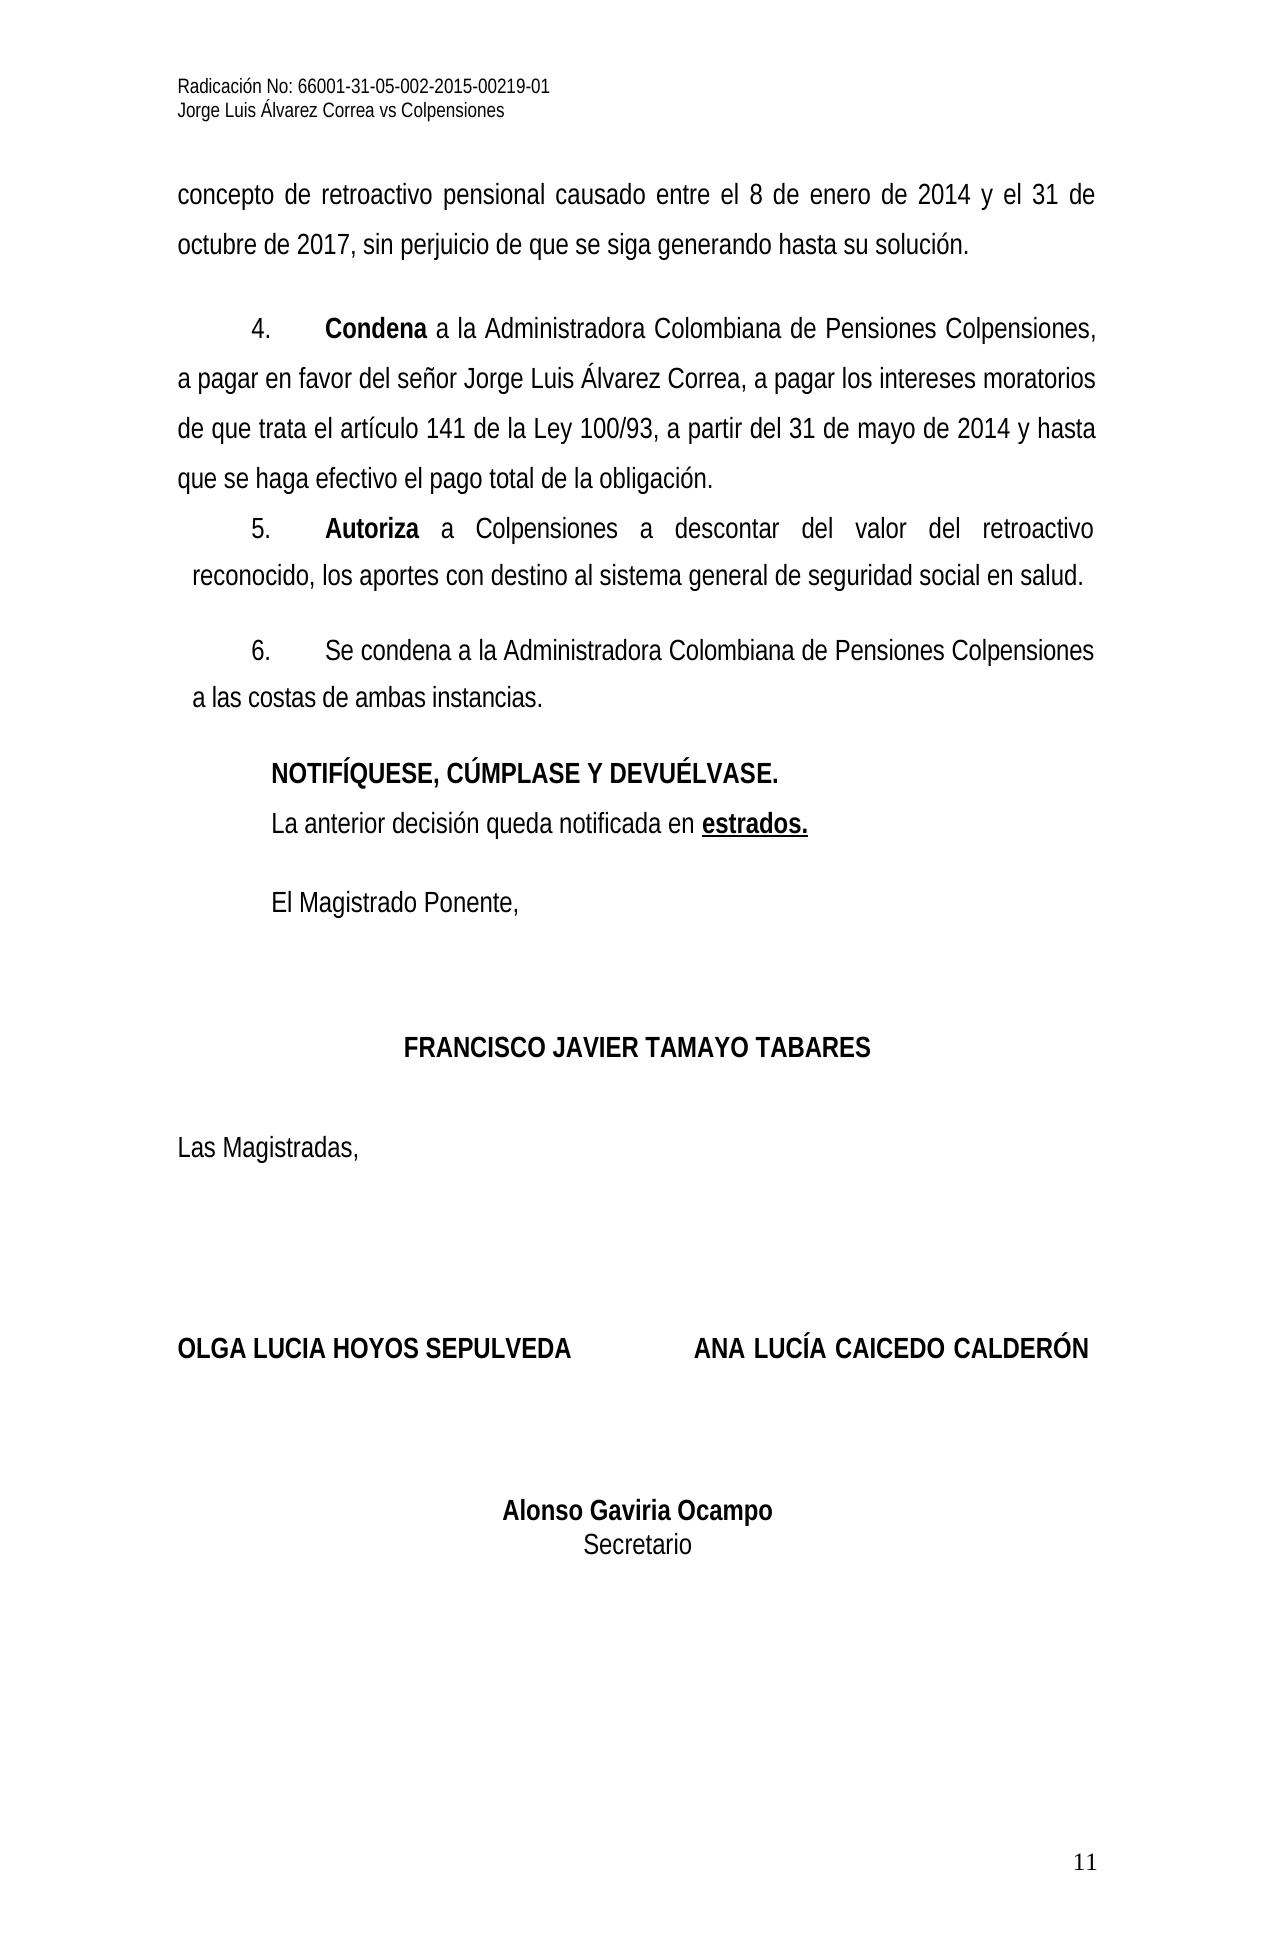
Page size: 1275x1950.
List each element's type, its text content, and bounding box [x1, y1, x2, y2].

text OLGA LUCIA HOYOS SEPULVEDA ANA LUCÍA CAICEDO CALDERÓN [177, 1331, 1098, 1398]
list Autoriza a Colpensiones a descontar del valor del retroactivo reconocido, los aportes con destino al sistema general de seguridad social en salud. [192, 511, 1095, 591]
text El Magistrado Ponente, [177, 885, 1098, 918]
list Condena a la Administradora Colombiana de Pensiones Colpensiones, a pagar en favor del señor Jorge Luis Álvarez Correa, a pagar los intereses moratorios de que trata el artículo 141 de la Ley 100/93, a partir del 31 de mayo de 2014 y hasta que se haga efectivo el pago total de la obligación. [177, 311, 1098, 494]
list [177, 177, 1098, 261]
text Alonso Gaviria Ocampo [177, 1493, 1098, 1527]
list Se condena a la Administradora Colombiana de Pensiones Colpensiones a las costas de ambas instancias. [192, 633, 1095, 714]
text NOTIFÍQUESE, CÚMPLASE Y DEVUÉLVASE. [177, 756, 1098, 789]
text FRANCISCO JAVIER TAMAYO TABARES [177, 1030, 1098, 1064]
text Las Magistradas, [177, 1131, 1098, 1164]
text La anterior decisión queda notificada en estrados. [177, 806, 1098, 839]
text Secretario [177, 1527, 1098, 1560]
